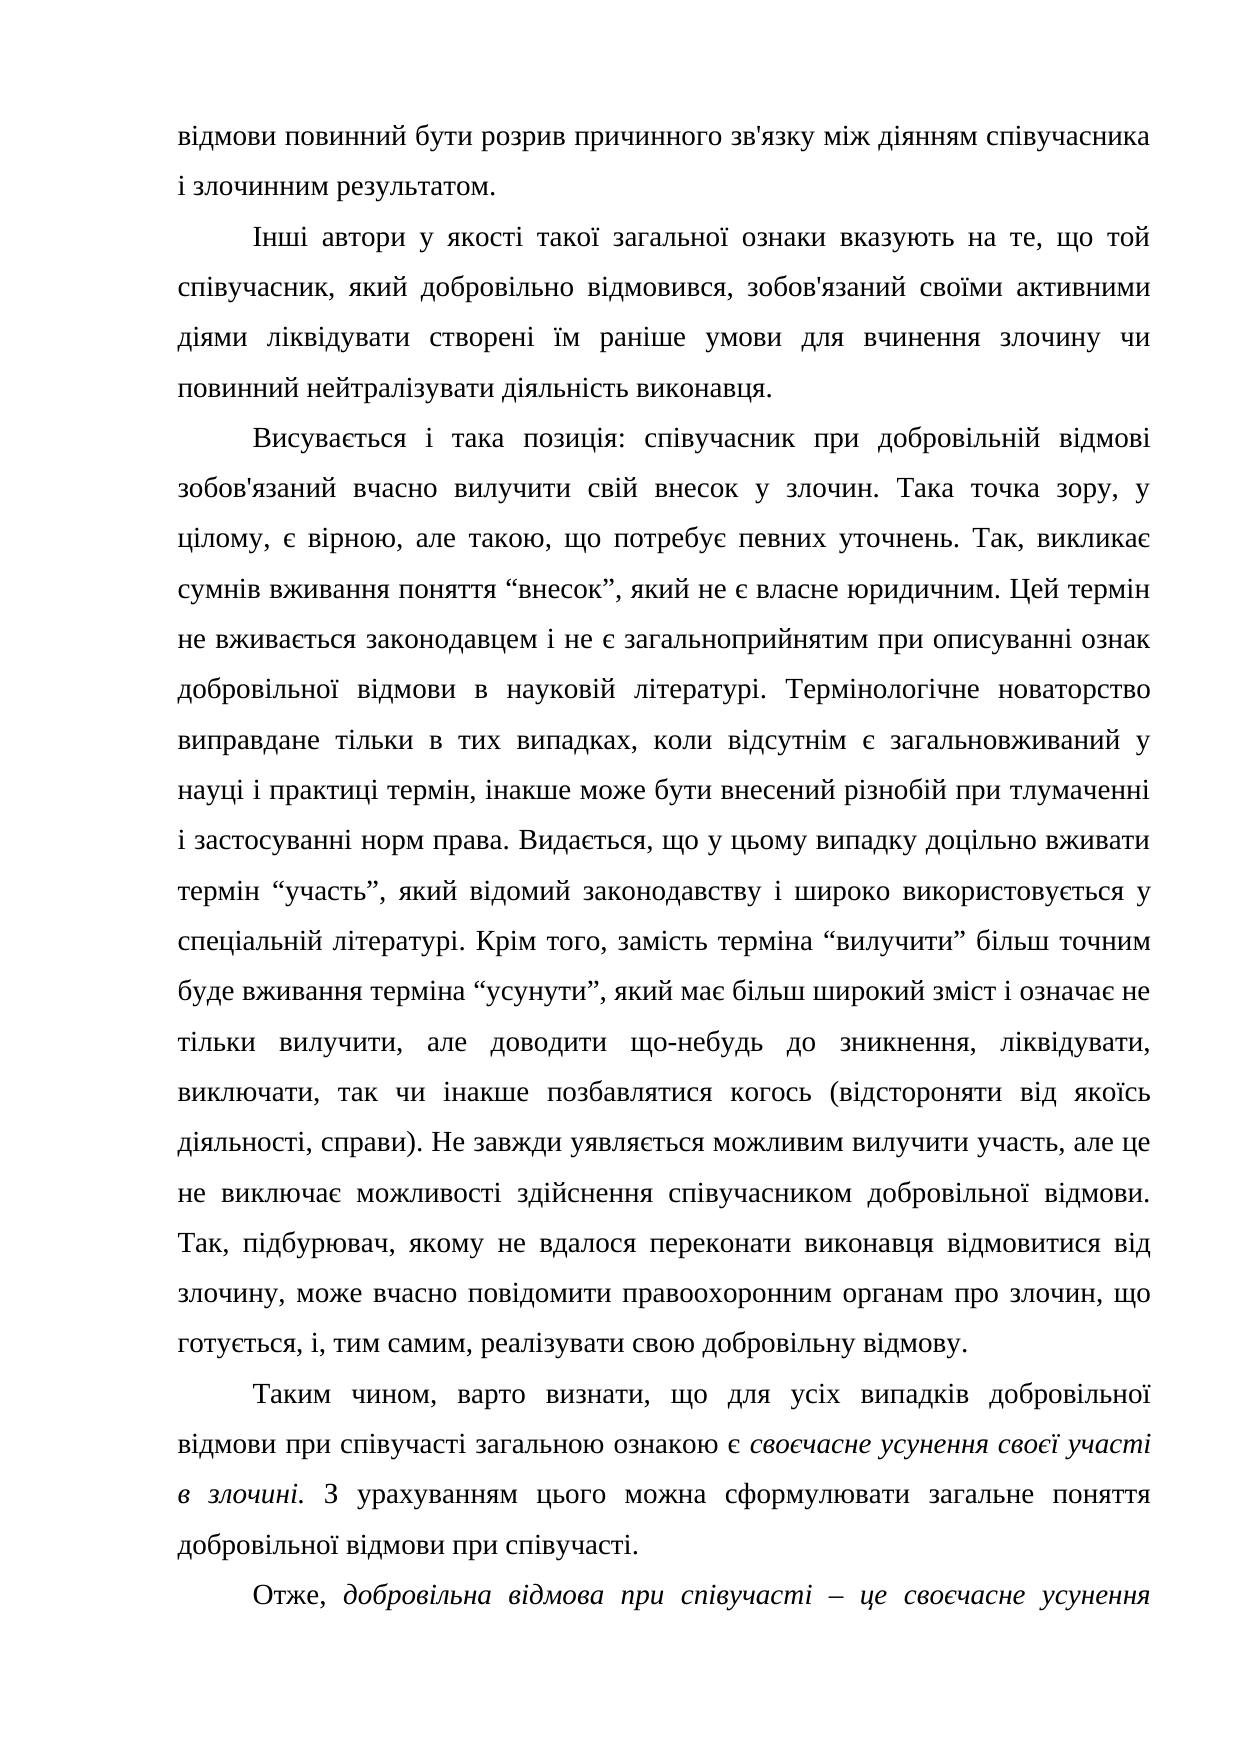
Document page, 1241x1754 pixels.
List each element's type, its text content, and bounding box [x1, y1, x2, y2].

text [177, 118, 1152, 202]
text Таким чином, варто визнати, що для усіх випадків добровільної відмови при співучасті загальною ознакою є своєчасне усунення своєї участі в злочині. З урахуванням цього можна сформулювати загальне поняття добровільної відмови при співучасті. [177, 1376, 1152, 1560]
text Висувається і така позиція: співучасник при добровільній відмові зобов'язаний вчасно вилучити свій внесок у злочин. Така точка зору, у цілому, є вірною, але такою, що потребує певних уточнень. Так, викликає сумнів вживання поняття “внесок”, який не є власне юридичним. Цей термін не вживається законодавцем і не є загальноприйнятим при описуванні ознак добровільної відмови в науковій літературі. Термінологічне новаторство виправдане тільки в тих випадках, коли відсутнім є загальновживаний у науці і практиці термін, інакше може бути внесений різнобій при тлумаченні і застосуванні норм права. Видається, що у цьому випадку доцільно вживати термін “участь”, який відомий законодавству і широко використовується у спеціальній літературі. Крім того, замість терміна “вилучити” більш точним буде вживання терміна “усунути”, який має більш широкий зміст і означає не тільки вилучити, але доводити що-небудь до зникнення, ліквідувати, виключати, так чи інакше позбавлятися когось (відстороняти від якоїсь діяльності, справи). Не завжди уявляється можливим вилучити участь, але це не виключає можливості здійснення співучасником добровільної відмови. Так, підбурювач, якому не вдалося переконати виконавця відмовитися від злочину, може вчасно повідомити правоохоронним органам про злочин, що готується, і, тим самим, реалізувати свою добровільну відмову. [177, 420, 1152, 1359]
text Інші автори у якості такої загальної ознаки вказують на те, що той співучасник, який добровільно відмовився, зобов'язаний своїми активними діями ліквідувати створені їм раніше умови для вчинення злочину чи повинний нейтралізувати діяльність виконавця. [177, 219, 1152, 403]
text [177, 1577, 1152, 1611]
